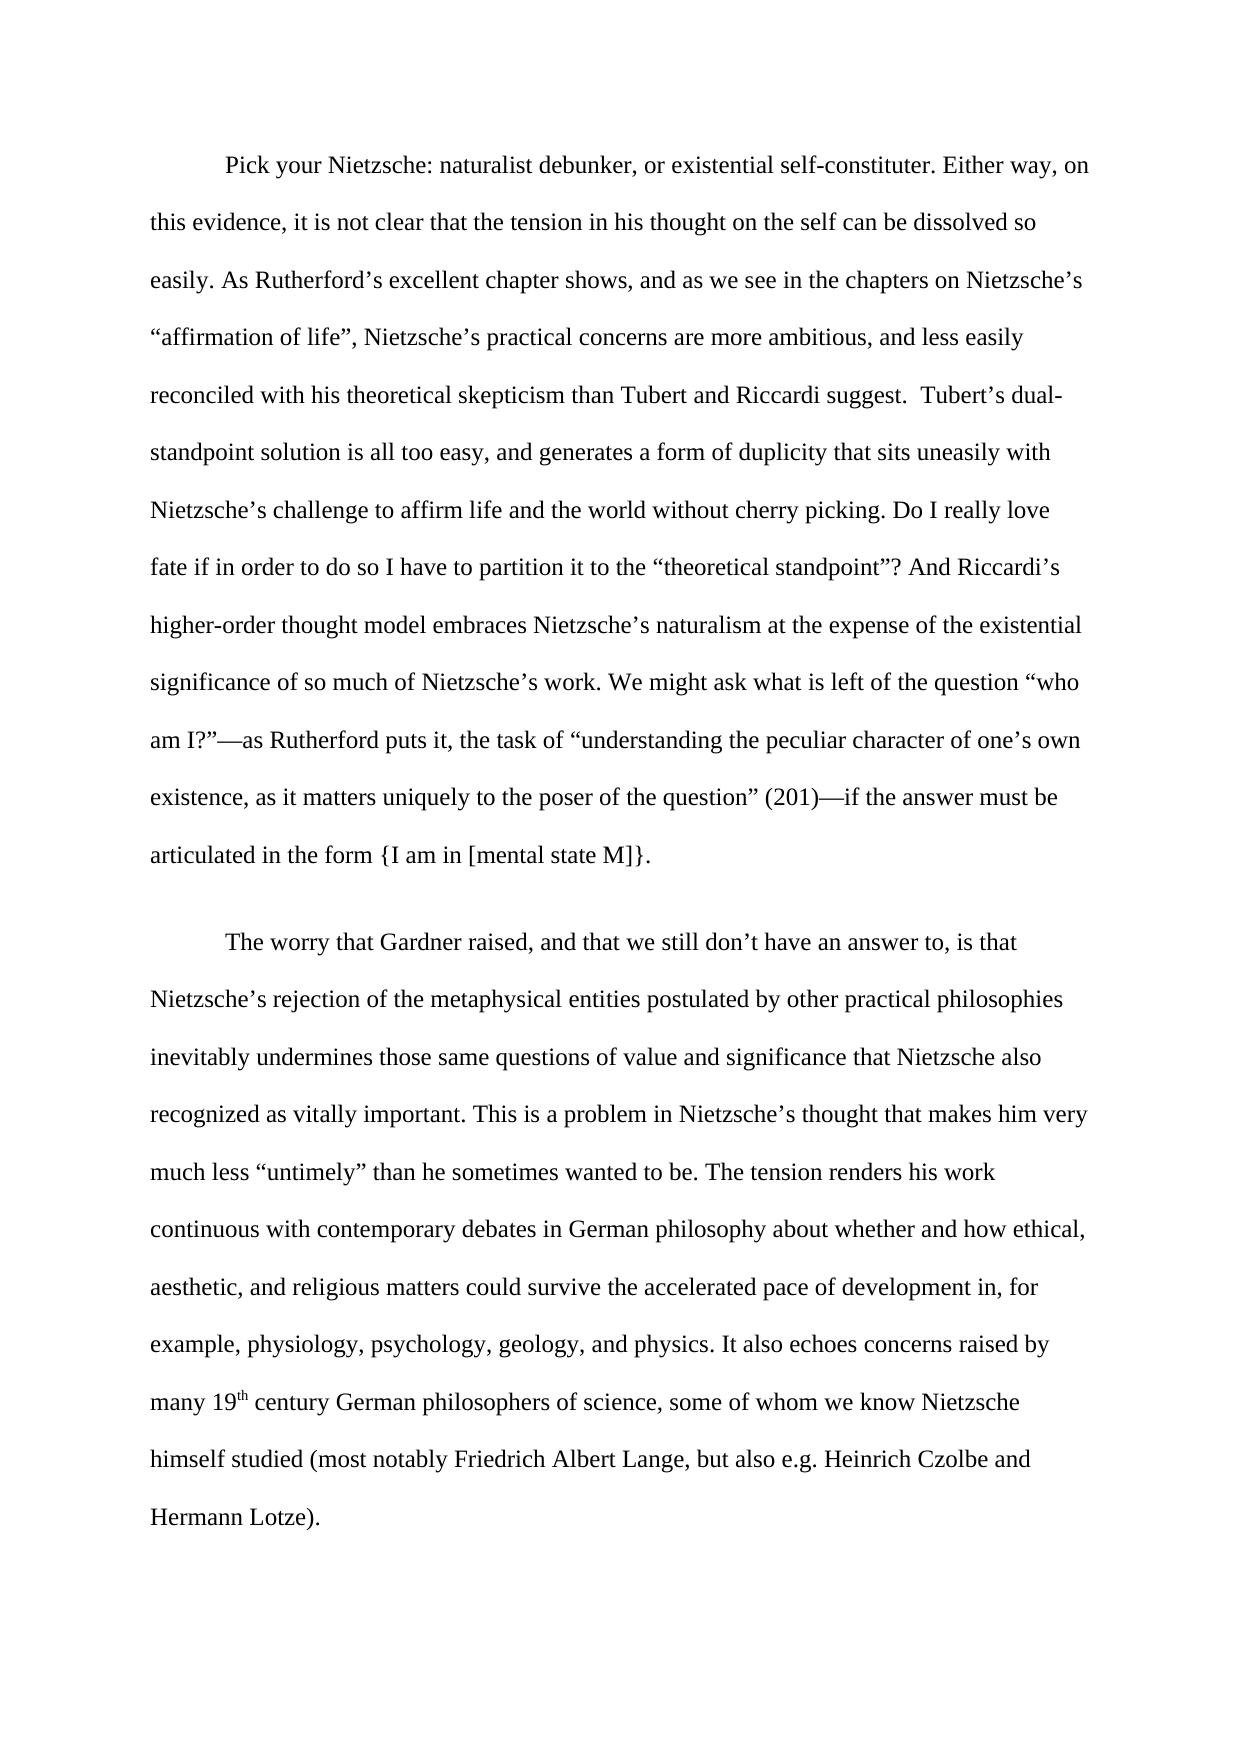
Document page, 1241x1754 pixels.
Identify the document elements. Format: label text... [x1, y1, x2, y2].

text Pick your Nietzsche: naturalist debunker, or existential self-constituter. Either way, on this evidence, it is not clear that the tension in his thought on the self can be dissolved so easily. As Rutherford’s excellent chapter shows, and as we see in the chapters on Nietzsche’s “affirmation of life”, Nietzsche’s practical concerns are more ambitious, and less easily reconciled with his theoretical skepticism than Tubert and Riccardi suggest. Tubert’s dual-standpoint solution is all too easy, and generates a form of duplicity that sits uneasily with Nietzsche’s challenge to affirm life and the world without cherry picking. Do I really love fate if in order to do so I have to partition it to the “theoretical standpoint”? And Riccardi’s higher-order thought model embraces Nietzsche’s naturalism at the expense of the existential significance of so much of Nietzsche’s work. We might ask what is left of the question “who am I?”—as Rutherford puts it, the task of “understanding the peculiar character of one’s own existence, as it matters uniquely to the poser of the question” (201)—if the answer must be articulated in the form {I am in [mental state M]}. [150, 150, 1090, 869]
text The worry that Gardner raised, and that we still don’t have an answer to, is that Nietzsche’s rejection of the metaphysical entities postulated by other practical philosophies inevitably undermines those same questions of value and significance that Nietzsche also recognized as vitally important. This is a problem in Nietzsche’s thought that makes him very much less “untimely” than he sometimes wanted to be. The tension renders his work continuous with contemporary debates in German philosophy about whether and how ethical, aesthetic, and religious matters could survive the accelerated pace of development in, for example, physiology, psychology, geology, and physics. It also echoes concerns raised by many 19th century German philosophers of science, some of whom we know Nietzsche himself studied (most notably Friedrich Albert Lange, but also e.g. Heinrich Czolbe and Hermann Lotze). [150, 927, 1090, 1530]
